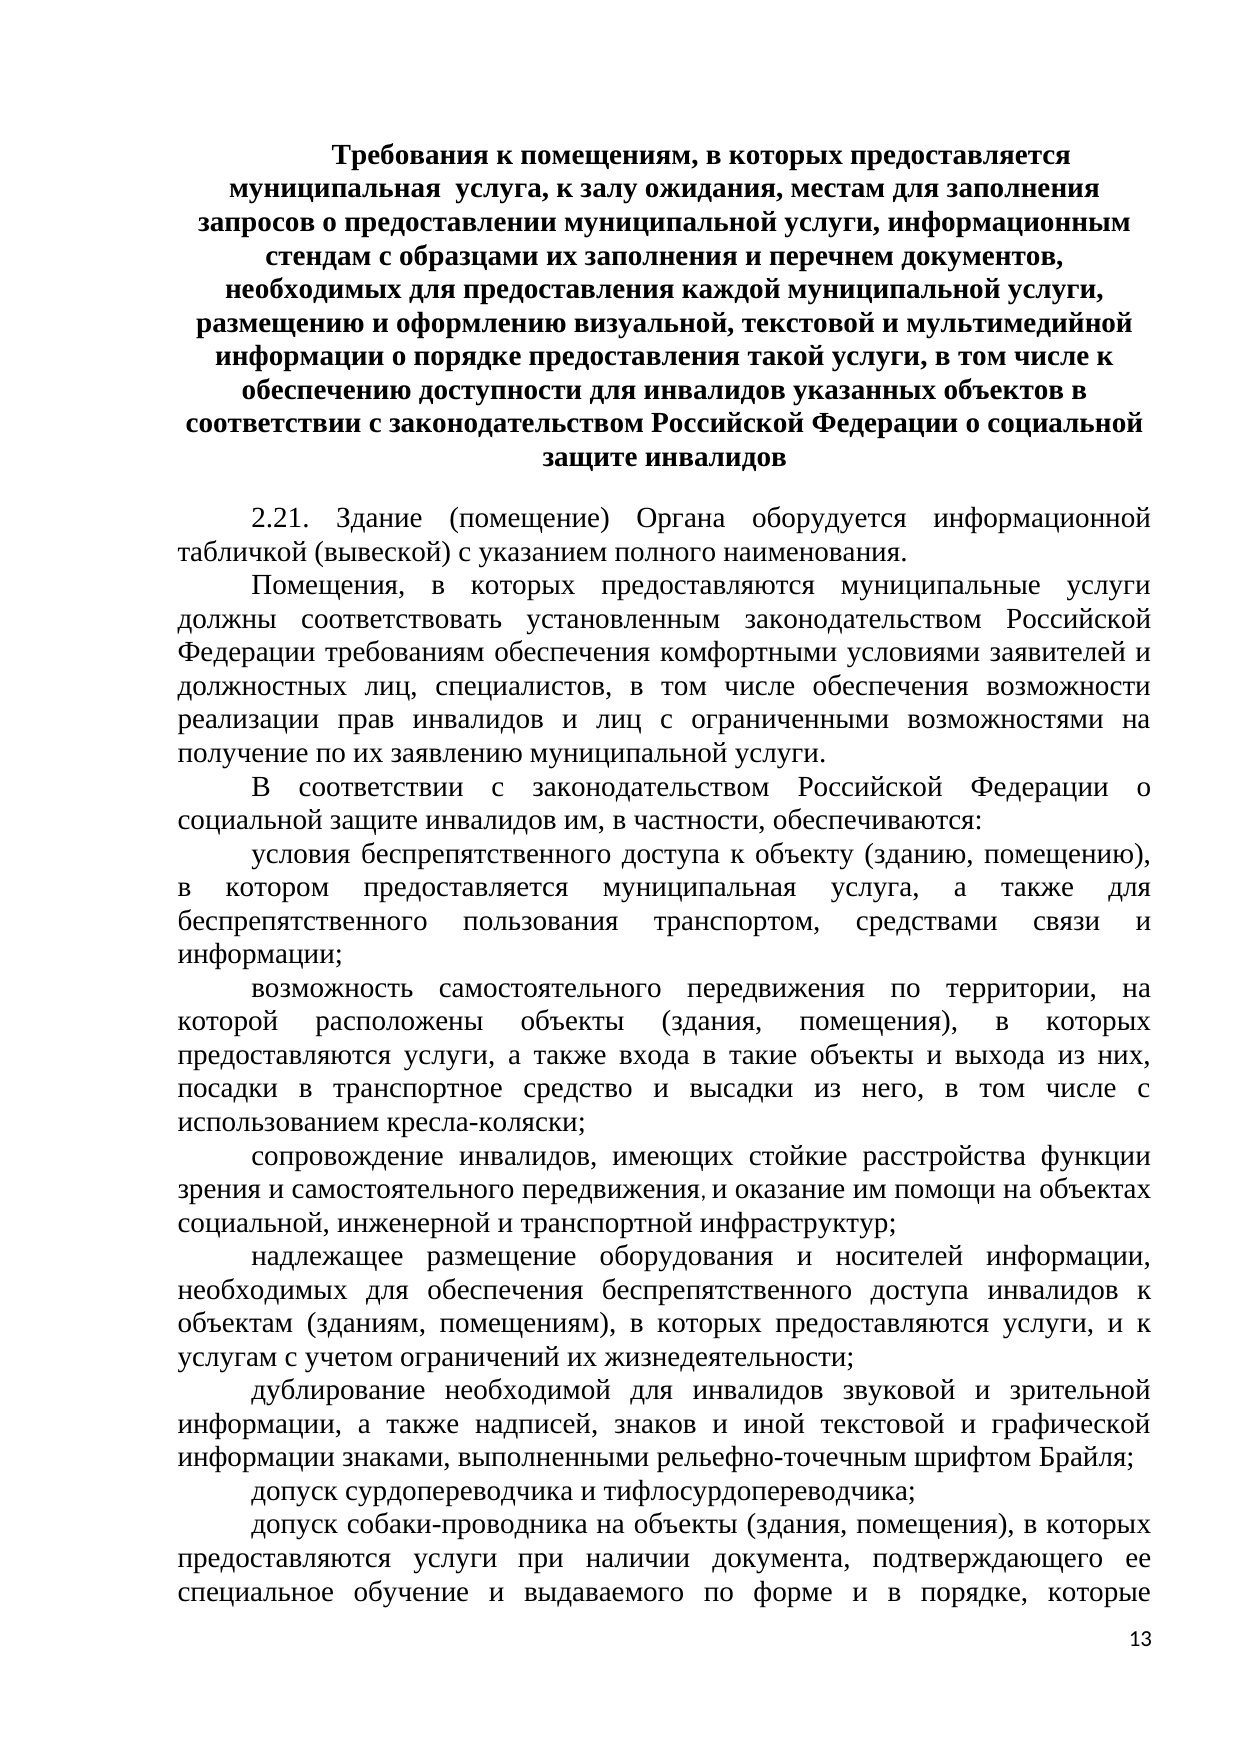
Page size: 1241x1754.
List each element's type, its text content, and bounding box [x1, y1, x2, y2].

text надлежащее размещение оборудования и носителей информации, необходимых для обеспечения беспрепятственного доступа инвалидов к объектам (зданиям, помещениям), в которых предоставляются услуги, и к услугам с учетом ограничений их жизнедеятельности; [177, 1238, 1152, 1372]
text допуск сурдопереводчика и тифлосурдопереводчика; [177, 1473, 1152, 1507]
text сопровождение инвалидов, имеющих стойкие расстройства функции зрения и самостоятельного передвижения, и оказание им помощи на объектах социальной, инженерной и транспортной инфраструктур; [177, 1138, 1152, 1238]
text условия беспрепятственного доступа к объекту (зданию, помещению), в котором предоставляется муниципальная услуга, а также для беспрепятственного пользования транспортом, средствами связи и информации; [177, 836, 1152, 970]
text Помещения, в которых предоставляются муниципальные услуги должны соответствовать установленным законодательством Российской Федерации требованиям обеспечения комфортными условиями заявителей и должностных лиц, специалистов, в том числе обеспечения возможности реализации прав инвалидов и лиц с ограниченными возможностями на получение по их заявлению муниципальной услуги. [177, 567, 1152, 769]
text 2.21. Здание (помещение) Органа оборудуется информационной табличкой (вывеской) с указанием полного наименования. [177, 500, 1152, 567]
text возможность самостоятельного передвижения по территории, на которой расположены объекты (здания, помещения), в которых предоставляются услуги, а также входа в такие объекты и выхода из них, посадки в транспортное средство и высадки из него, в том числе с использованием кресла-коляски; [177, 970, 1152, 1138]
text В соответствии с законодательством Российской Федерации о социальной защите инвалидов им, в частности, обеспечиваются: [177, 769, 1152, 836]
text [177, 1507, 1152, 1607]
text Требования к помещениям, в которых предоставляется муниципальная услуга, к залу ожидания, местам для заполнения запросов о предоставлении муниципальной услуги, информационным стендам с образцами их заполнения и перечнем документов, необходимых для предоставления каждой муниципальной услуги, размещению и оформлению визуальной, текстовой и мультимедийной информации о порядке предоставления такой услуги, в том числе к обеспечению доступности для инвалидов указанных объектов в соответствии с законодательством Российской Федерации о социальной защите инвалидов [177, 137, 1152, 472]
text дублирование необходимой для инвалидов звуковой и зрительной информации, а также надписей, знаков и иной текстовой и графической информации знаками, выполненными рельефно-точечным шрифтом Брайля; [177, 1372, 1152, 1473]
